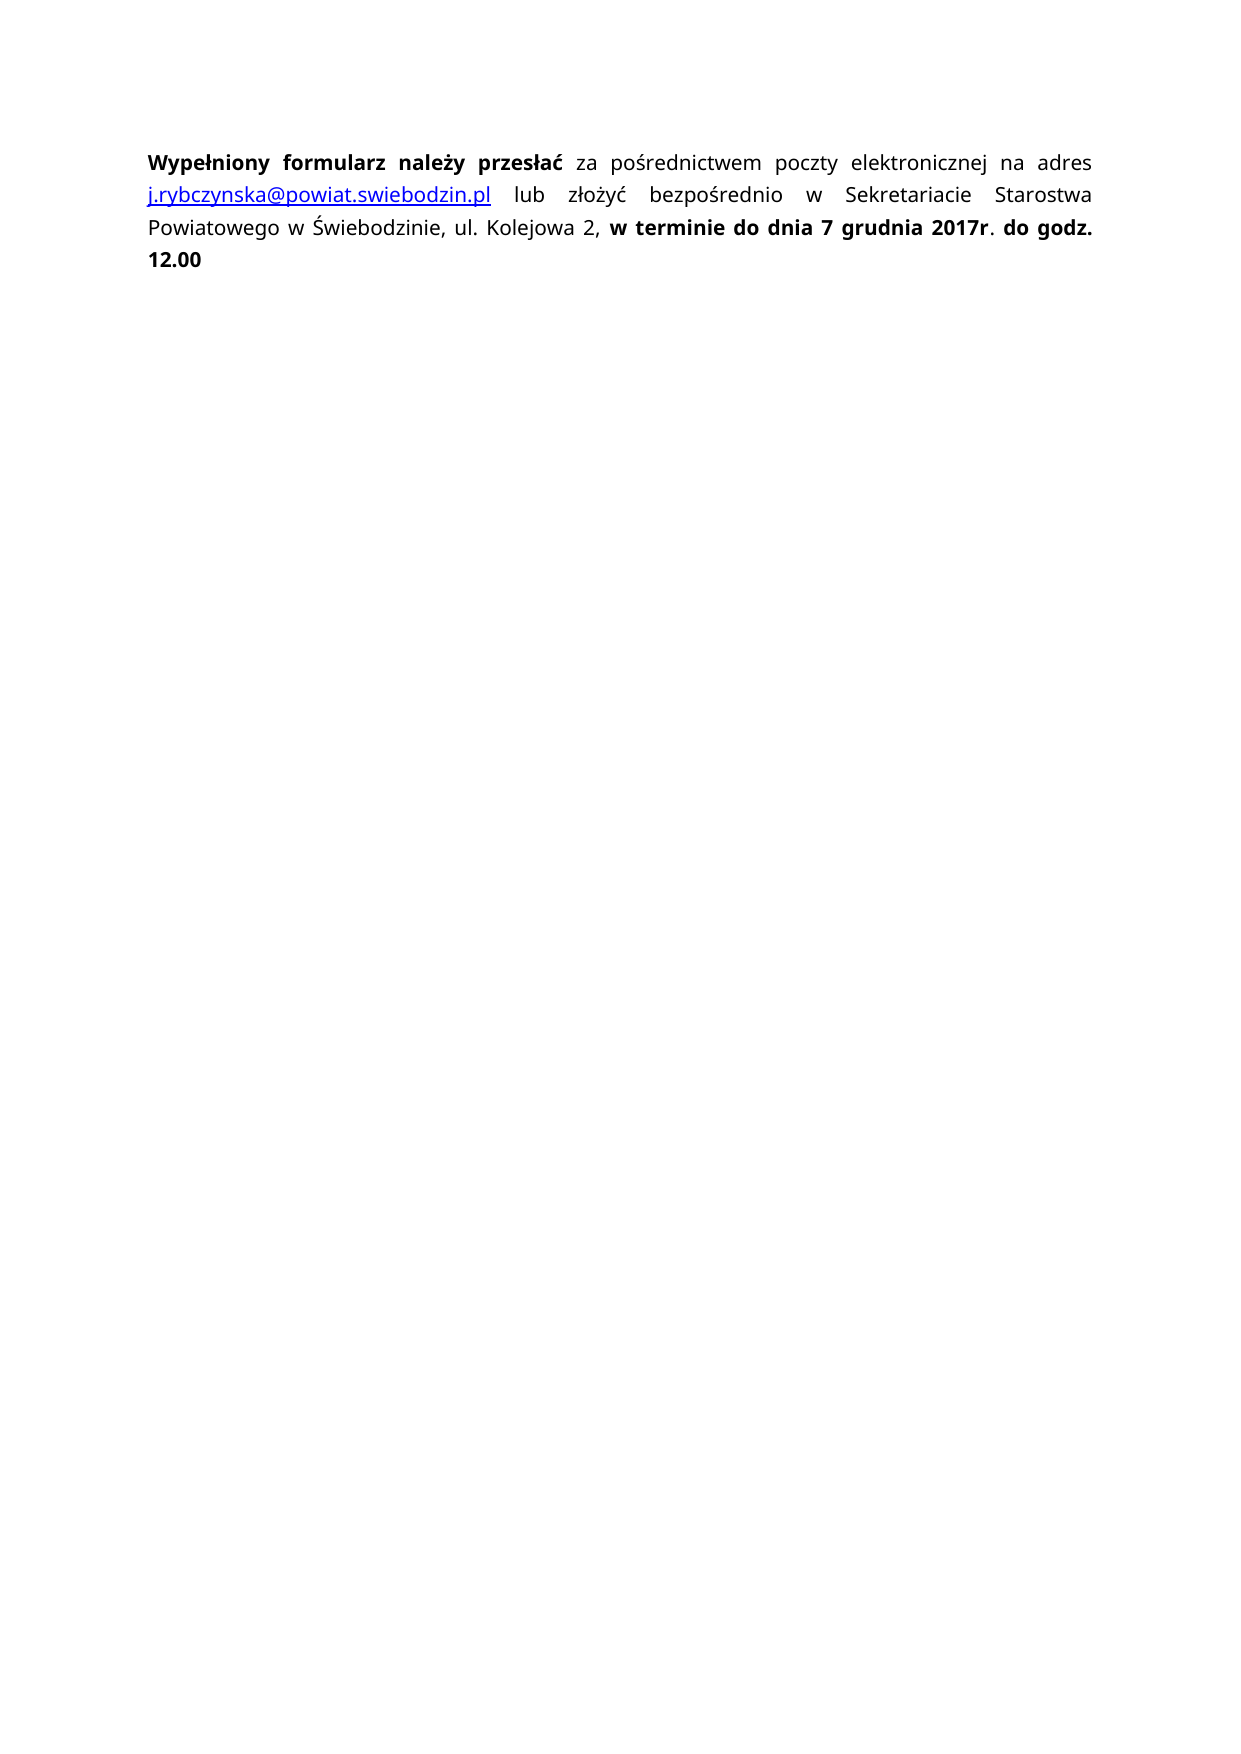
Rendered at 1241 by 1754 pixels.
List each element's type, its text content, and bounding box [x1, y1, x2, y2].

text Wypełniony formularz należy przesłać za pośrednictwem poczty elektronicznej na adres j.rybczynska@powiat.swiebodzin.pl lub złożyć bezpośrednio w Sekretariacie Starostwa Powiatowego w Świebodzinie, ul. Kolejowa 2, w terminie do dnia 7 grudnia 2017r. do godz. 12.00 [148, 148, 1093, 274]
